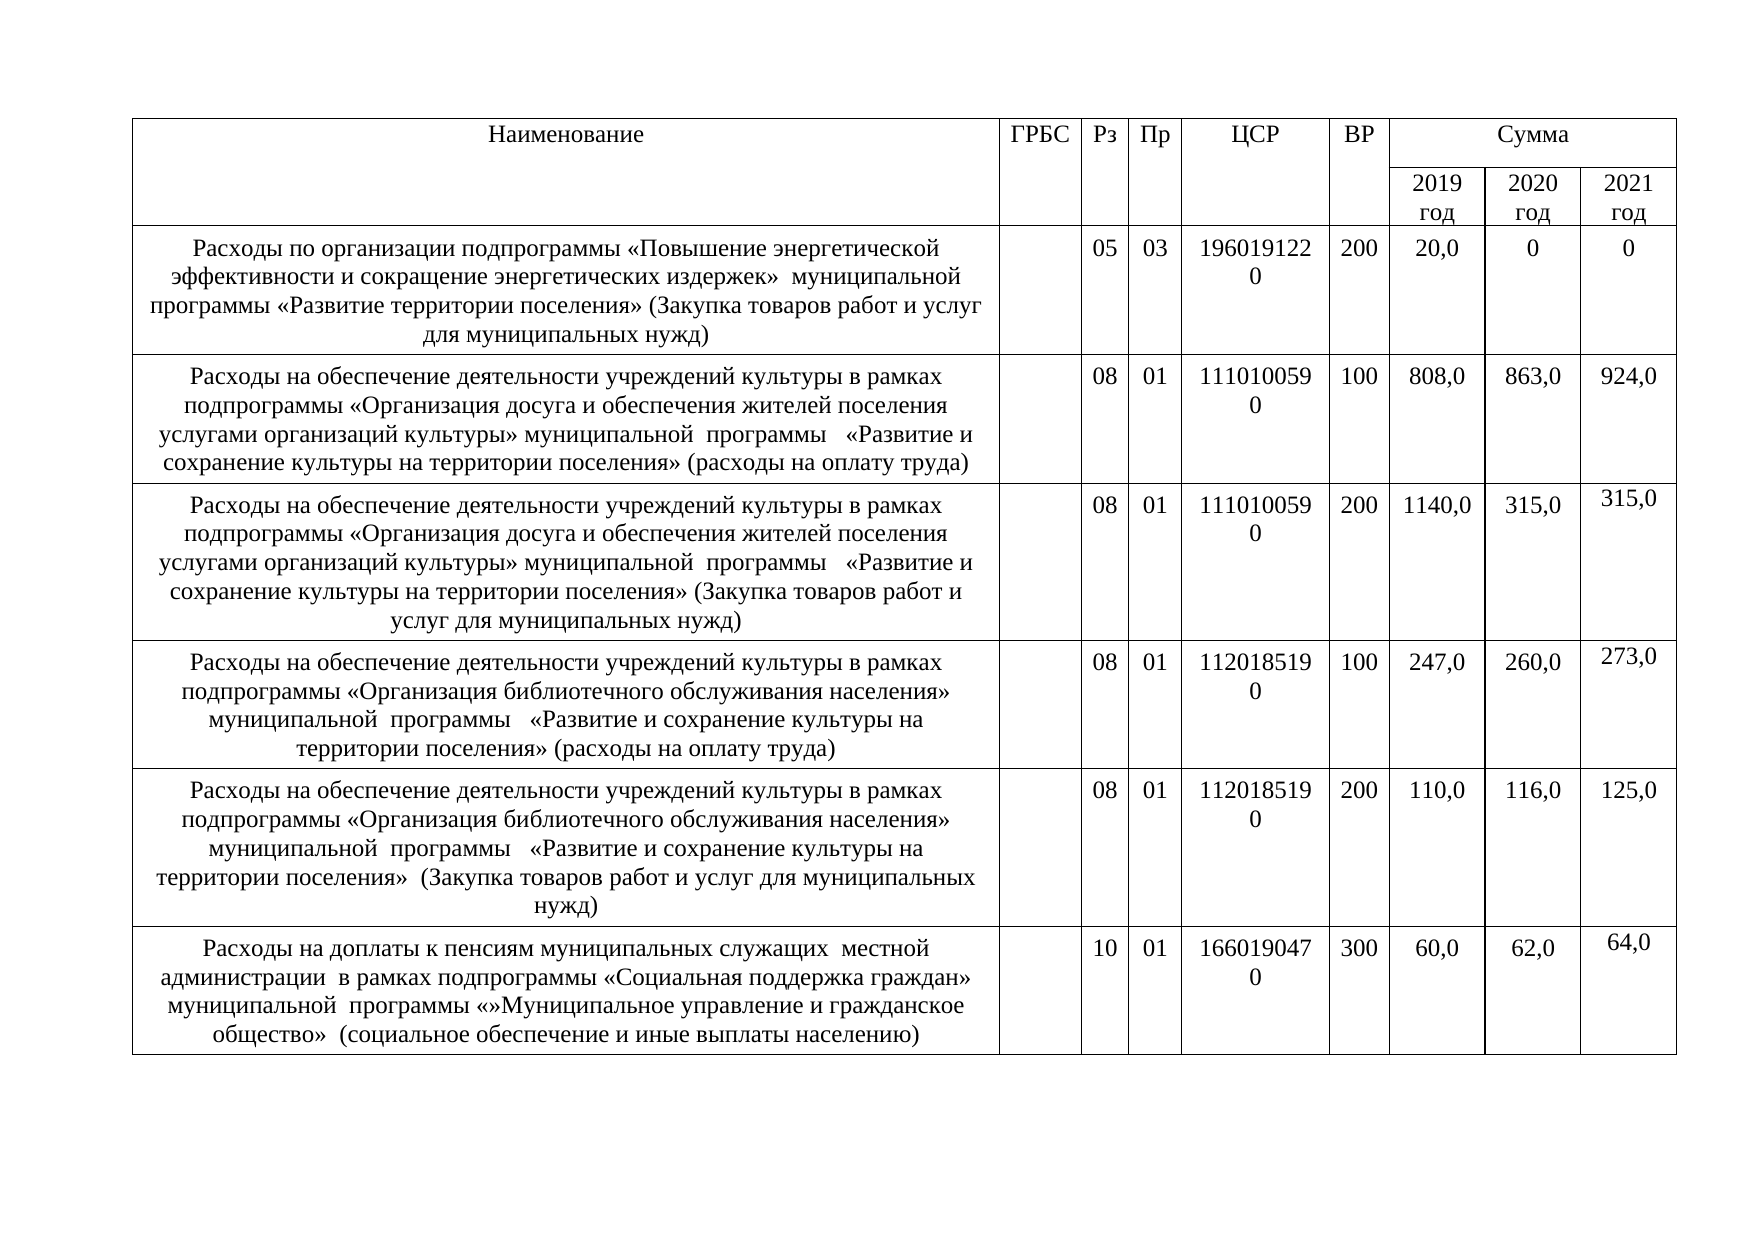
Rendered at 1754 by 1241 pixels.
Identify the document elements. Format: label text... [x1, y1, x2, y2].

table_cell 200 [1330, 769, 1389, 926]
table_cell 1120185190 [1182, 641, 1329, 768]
table_cell 863,0 [1486, 355, 1580, 482]
table_header Рз [1082, 119, 1128, 225]
table_cell 200 [1330, 484, 1389, 640]
table_cell [1000, 484, 1081, 640]
table_cell 1660190470 [1182, 927, 1329, 1054]
table_cell 01 [1129, 641, 1181, 768]
table_cell 1140,0 [1390, 484, 1484, 640]
table_cell [1000, 769, 1081, 926]
table_cell Расходы на обеспечение деятельности учреждений культуры в рамках подпрограммы «Организация библиотечного обслуживания населения» муниципальной программы «Развитие и сохранение культуры на территории поселения» (Закупка товаров работ и услуг для муниципальных нужд) [133, 769, 999, 926]
table_cell 01 [1129, 927, 1181, 1054]
table_header Наименование [133, 119, 999, 225]
table_cell Расходы на обеспечение деятельности учреждений культуры в рамках подпрограммы «Организация досуга и обеспечения жителей поселения услугами организаций культуры» муниципальной программы «Развитие и сохранение культуры на территории поселения» (Закупка товаров работ и услуг для муниципальных нужд) [133, 484, 999, 640]
table_cell [1000, 641, 1081, 768]
table_cell Расходы на доплаты к пенсиям муниципальных служащих местной администрации в рамках подпрограммы «Социальная поддержка граждан» муниципальной программы «»Муниципальное управление и гражданское общество» (социальное обеспечение и иные выплаты населению) [133, 927, 999, 1054]
table_cell 2021 год [1581, 168, 1676, 225]
table_cell 01 [1129, 484, 1181, 640]
table_cell 2019 год [1390, 168, 1484, 225]
table_cell 0 [1581, 226, 1676, 354]
table_cell [1000, 355, 1081, 482]
table_cell 1110100590 [1182, 355, 1329, 482]
table_cell Расходы по организации подпрограммы «Повышение энергетической эффективности и сокращение энергетических издержек» муниципальной программы «Развитие территории поселения» (Закупка товаров работ и услуг для муниципальных нужд) [133, 226, 999, 354]
table_cell 01 [1129, 355, 1181, 482]
table_cell 110,0 [1390, 769, 1484, 926]
table_cell 08 [1082, 355, 1128, 482]
table_cell [1000, 226, 1081, 354]
table_cell 260,0 [1486, 641, 1580, 768]
table_cell 315,0 [1581, 484, 1676, 640]
table_cell 808,0 [1390, 355, 1484, 482]
table_header Сумма [1390, 119, 1676, 167]
table_cell 273,0 [1581, 641, 1676, 768]
table_cell 62,0 [1486, 927, 1580, 1054]
table_cell 60,0 [1390, 927, 1484, 1054]
table_cell 1120185190 [1182, 769, 1329, 926]
table_cell 116,0 [1486, 769, 1580, 926]
table_cell 315,0 [1486, 484, 1580, 640]
table_cell 64,0 [1581, 927, 1676, 1054]
table_cell 1960191220 [1182, 226, 1329, 354]
table_cell 01 [1129, 769, 1181, 926]
table_cell 08 [1082, 769, 1128, 926]
table_cell 100 [1330, 355, 1389, 482]
table_cell 1110100590 [1182, 484, 1329, 640]
table_cell 125,0 [1581, 769, 1676, 926]
table_cell 08 [1082, 484, 1128, 640]
table_cell 924,0 [1581, 355, 1676, 482]
table_header ЦСР [1182, 119, 1329, 225]
table_cell 200 [1330, 226, 1389, 354]
table_cell 05 [1082, 226, 1128, 354]
table_cell Расходы на обеспечение деятельности учреждений культуры в рамках подпрограммы «Организация досуга и обеспечения жителей поселения услугами организаций культуры» муниципальной программы «Развитие и сохранение культуры на территории поселения» (расходы на оплату труда) [133, 355, 999, 482]
table_cell 0 [1486, 226, 1580, 354]
table_cell 10 [1082, 927, 1128, 1054]
table_cell 20,0 [1390, 226, 1484, 354]
table_header ВР [1330, 119, 1389, 225]
table_cell 247,0 [1390, 641, 1484, 768]
table_cell Расходы на обеспечение деятельности учреждений культуры в рамках подпрограммы «Организация библиотечного обслуживания населения» муниципальной программы «Развитие и сохранение культуры на территории поселения» (расходы на оплату труда) [133, 641, 999, 768]
table_cell 300 [1330, 927, 1389, 1054]
table_header ГРБС [1000, 119, 1081, 225]
table_cell 08 [1082, 641, 1128, 768]
table_cell 03 [1129, 226, 1181, 354]
table_cell 2020 год [1486, 168, 1580, 225]
table_cell 100 [1330, 641, 1389, 768]
table_cell [1000, 927, 1081, 1054]
table_header Пр [1129, 119, 1181, 225]
